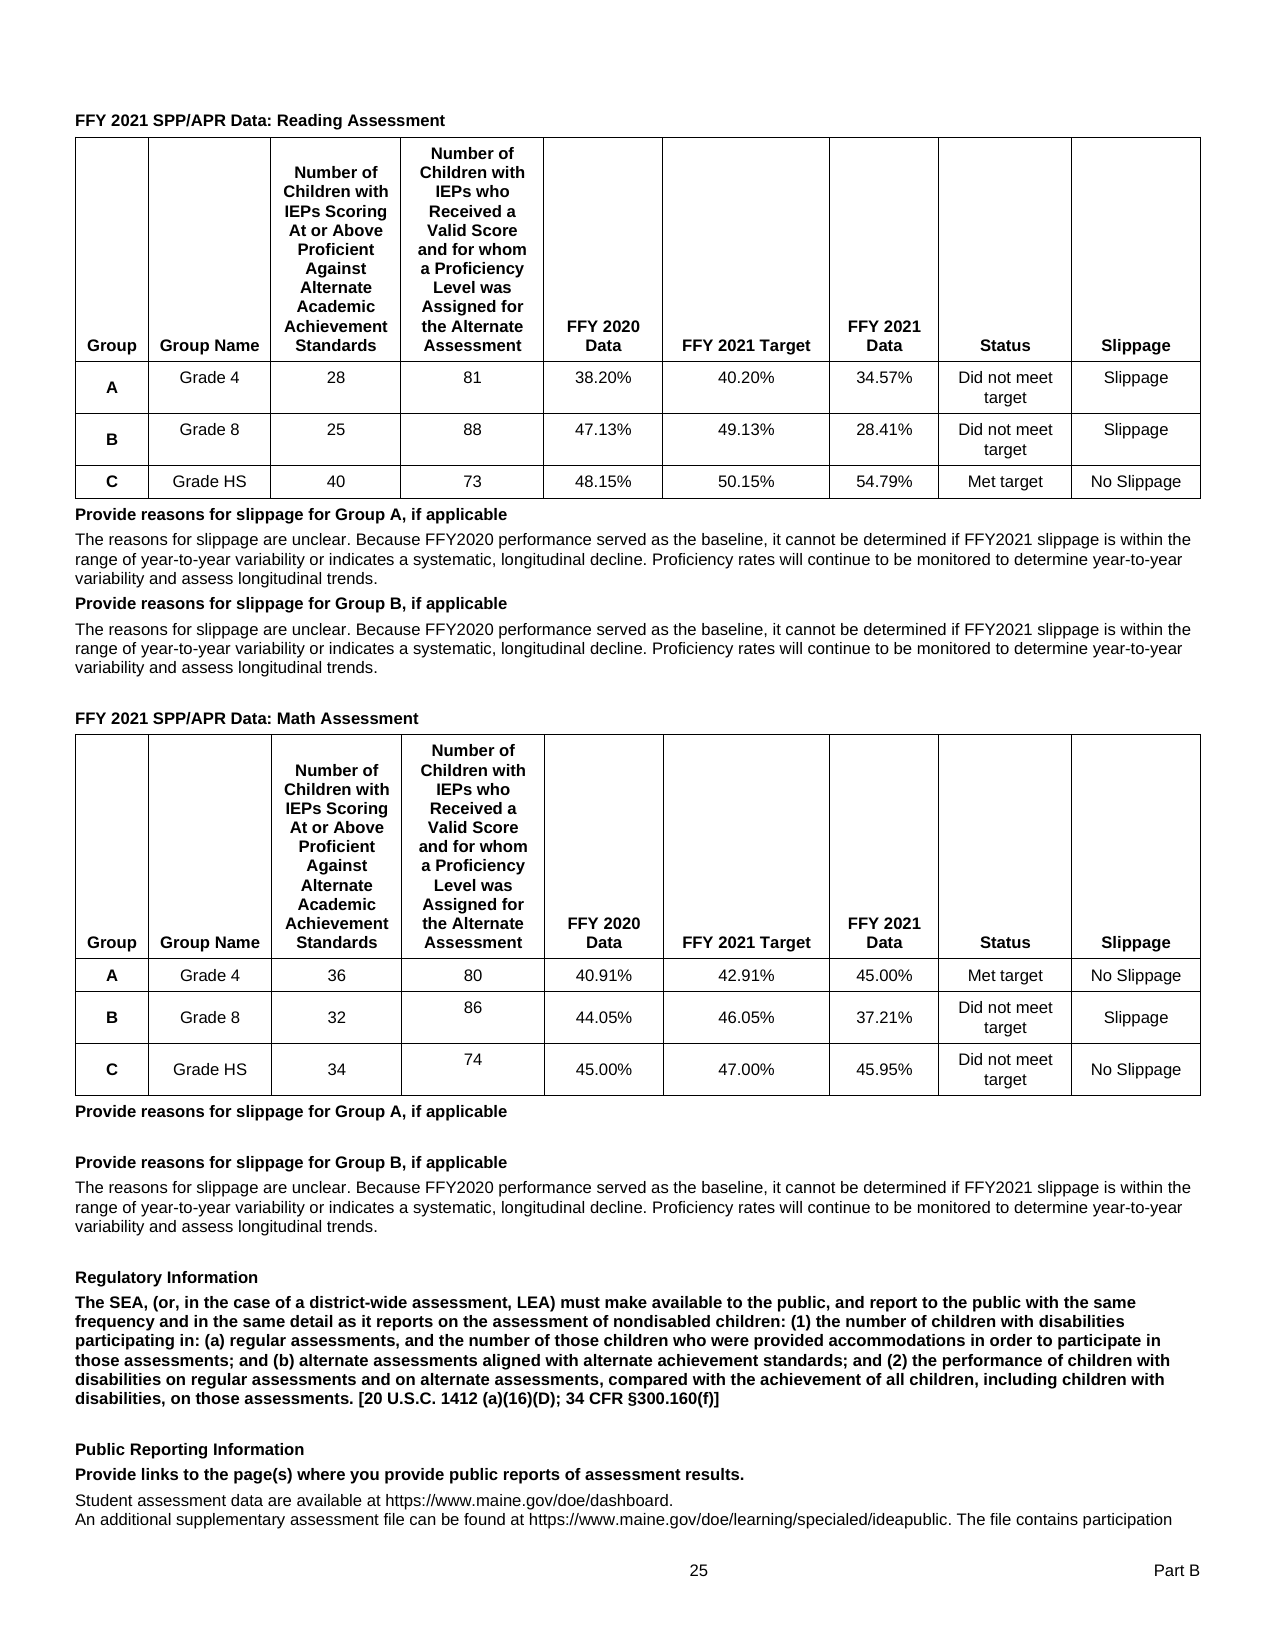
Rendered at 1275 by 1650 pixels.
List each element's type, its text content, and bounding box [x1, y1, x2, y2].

text FFY 2021 SPP/APR Data: Math Assessment [75, 708, 1200, 728]
table_cell 34.57% [830, 362, 938, 413]
table_cell A [76, 959, 148, 991]
table_cell Slippage [1072, 992, 1200, 1043]
text Public Reporting Information [75, 1439, 1200, 1459]
table_cell 45.00% [830, 959, 938, 991]
table_cell 32 [272, 992, 401, 1043]
table_header FFY 2021 Data [830, 735, 938, 958]
table_cell 42.91% [664, 959, 829, 991]
table_cell 25 [271, 414, 400, 465]
table_cell 74 [402, 1044, 544, 1095]
table_header FFY 2020 Data [545, 735, 663, 958]
table_cell Grade 8 [149, 414, 270, 465]
table_cell Grade 4 [149, 959, 271, 991]
table_cell Slippage [1072, 362, 1200, 413]
table_cell 48.15% [544, 466, 662, 497]
table_cell Did not meet target [939, 992, 1071, 1043]
table_header Number of Children with IEPs who Received a Valid Score and for whom a Proficiency Level was Assigned for the Alternate Assessment [402, 735, 544, 958]
table_header Number of Children with IEPs Scoring At or Above Proficient Against Alternate Academic Achievement Standards [272, 735, 401, 958]
table_header Number of Children with IEPs Scoring At or Above Proficient Against Alternate Academic Achievement Standards [271, 138, 400, 361]
table_cell C [76, 466, 148, 497]
table_cell 73 [401, 466, 543, 497]
table_cell 40.20% [663, 362, 829, 413]
table_header Slippage [1072, 735, 1200, 958]
table_cell 38.20% [544, 362, 662, 413]
text Regulatory Information [75, 1267, 1200, 1287]
table_cell 47.13% [544, 414, 662, 465]
table_cell Did not meet target [939, 1044, 1071, 1095]
table_header Status [939, 138, 1071, 361]
table_header Group Name [149, 138, 270, 361]
table_cell Grade 8 [149, 992, 271, 1043]
table_cell 40 [271, 466, 400, 497]
table_cell B [76, 414, 148, 465]
table_cell Slippage [1072, 414, 1200, 465]
table_cell Met target [939, 466, 1071, 497]
text The reasons for slippage are unclear. Because FFY2020 performance served as the baseline, it cannot be determined if FFY2021 slippage is within the range of year-to-year variability or indicates a systematic, longitudinal decline. Proficiency rates will continue to be monitored to determine year-to-year variability and assess longitudinal trends. [75, 1178, 1200, 1236]
text FFY 2021 SPP/APR Data: Reading Assessment [75, 111, 1200, 130]
table_cell 49.13% [663, 414, 829, 465]
text Provide reasons for slippage for Group B, if applicable [75, 594, 1200, 613]
table_cell 80 [402, 959, 544, 991]
text Provide reasons for slippage for Group A, if applicable [75, 1102, 1200, 1121]
table_cell 47.00% [664, 1044, 829, 1095]
table_cell 88 [401, 414, 543, 465]
table_cell Grade HS [149, 466, 270, 497]
text Provide reasons for slippage for Group B, if applicable [75, 1153, 1200, 1172]
table_cell 54.79% [830, 466, 938, 497]
table_cell 50.15% [663, 466, 829, 497]
table_cell 44.05% [545, 992, 663, 1043]
table_cell 28.41% [830, 414, 938, 465]
table_cell Met target [939, 959, 1071, 991]
table_cell 34 [272, 1044, 401, 1095]
table_cell B [76, 992, 148, 1043]
table_cell 37.21% [830, 992, 938, 1043]
table_header FFY 2020 Data [544, 138, 662, 361]
table_header Group [76, 735, 148, 958]
table_cell 45.00% [545, 1044, 663, 1095]
table_cell 81 [401, 362, 543, 413]
table_header FFY 2021 Target [664, 735, 829, 958]
table_cell C [76, 1044, 148, 1095]
table_cell Grade HS [149, 1044, 271, 1095]
table_cell 36 [272, 959, 401, 991]
table_header FFY 2021 Data [830, 138, 938, 361]
table_header Slippage [1072, 138, 1200, 361]
table_cell Grade 4 [149, 362, 270, 413]
table_cell No Slippage [1072, 466, 1200, 497]
text The reasons for slippage are unclear. Because FFY2020 performance served as the baseline, it cannot be determined if FFY2021 slippage is within the range of year-to-year variability or indicates a systematic, longitudinal decline. Proficiency rates will continue to be monitored to determine year-to-year variability and assess longitudinal trends. [75, 530, 1200, 588]
table_header FFY 2021 Target [663, 138, 829, 361]
table_header Group Name [149, 735, 271, 958]
table_cell No Slippage [1072, 959, 1200, 991]
table_cell Did not meet target [939, 414, 1071, 465]
table_cell 46.05% [664, 992, 829, 1043]
table_cell Did not meet target [939, 362, 1071, 413]
table_cell 45.95% [830, 1044, 938, 1095]
table_cell A [76, 362, 148, 413]
table_header Number of Children with IEPs who Received a Valid Score and for whom a Proficiency Level was Assigned for the Alternate Assessment [401, 138, 543, 361]
table_cell 86 [402, 992, 544, 1043]
table_header Group [76, 138, 148, 361]
text The SEA, (or, in the case of a district-wide assessment, LEA) must make available to the public, and report to the public with the same frequency and in the same detail as it reports on the assessment of nondisabled children: (1) the number of children with disabilities participating in: (a) regular assessments, and the number of those children who were provided accommodations in order to participate in those assessments; and (b) alternate assessments aligned with alternate achievement standards; and (2) the performance of children with disabilities on regular assessments and on alternate assessments, compared with the achievement of all children, including children with disabilities, on those assessments. [20 U.S.C. 1412 (a)(16)(D); 34 CFR §300.160(f)] [75, 1293, 1200, 1408]
table_cell 28 [271, 362, 400, 413]
table_header Status [939, 735, 1071, 958]
text Provide links to the page(s) where you provide public reports of assessment results. [75, 1465, 1200, 1484]
text The reasons for slippage are unclear. Because FFY2020 performance served as the baseline, it cannot be determined if FFY2021 slippage is within the range of year-to-year variability or indicates a systematic, longitudinal decline. Proficiency rates will continue to be monitored to determine year-to-year variability and assess longitudinal trends. [75, 619, 1200, 677]
table_cell 40.91% [545, 959, 663, 991]
table_cell No Slippage [1072, 1044, 1200, 1095]
text Provide reasons for slippage for Group A, if applicable [75, 505, 1200, 524]
